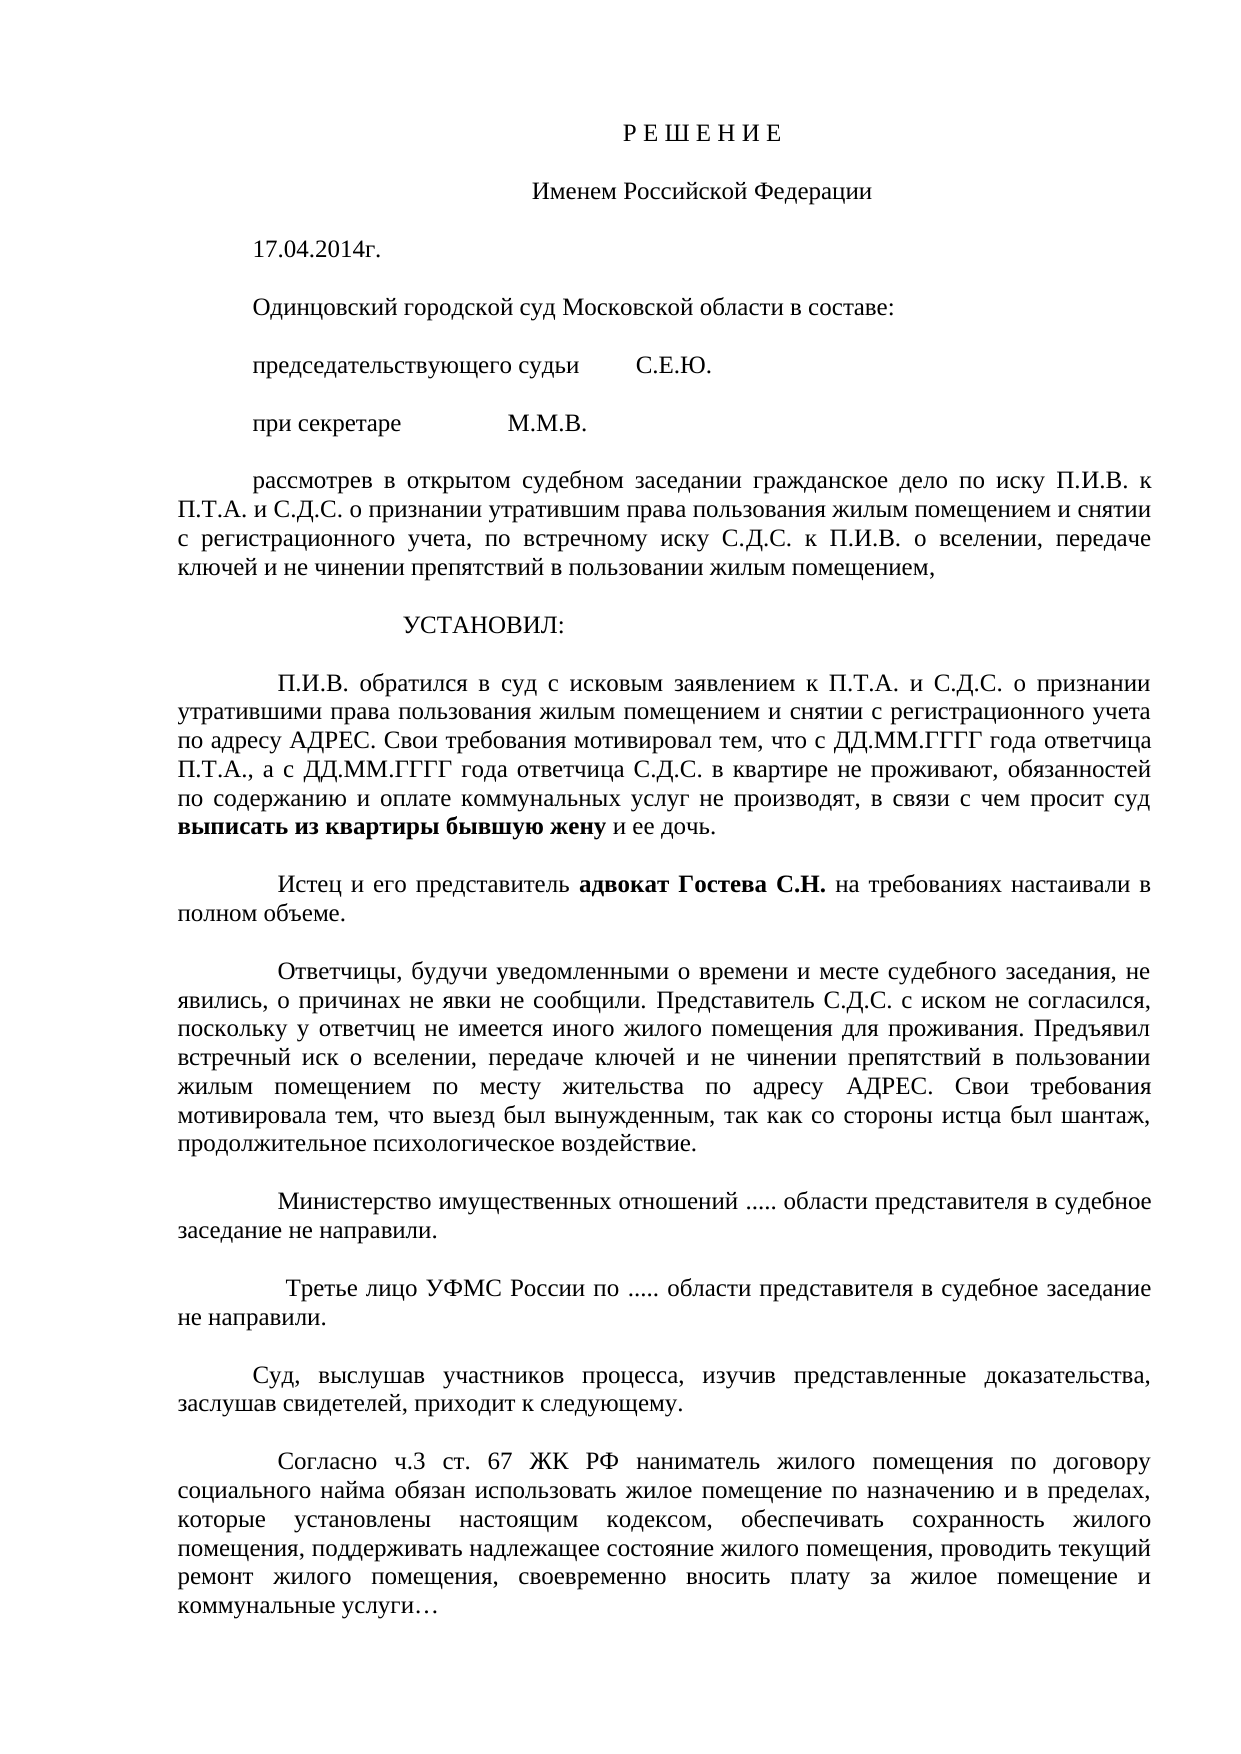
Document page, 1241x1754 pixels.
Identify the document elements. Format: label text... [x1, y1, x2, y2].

text Р Е Ш Е Н И Е [177, 118, 1152, 147]
text Именем Российской Федерации [177, 176, 1152, 205]
text Третье лицо УФМС России по ..... области представителя в судебное заседание не направили. [177, 1273, 1152, 1331]
text 17.04.2014г. [177, 234, 1152, 263]
text Согласно ч.3 ст. 67 ЖК РФ наниматель жилого помещения по договору социального найма обязан использовать жилое помещение по назначению и в пределах, которые установлены настоящим кодексом, обеспечивать сохранность жилого помещения, поддерживать надлежащее состояние жилого помещения, проводить текущий ремонт жилого помещения, своевременно вносить плату за жилое помещение и коммунальные услуги… [177, 1446, 1152, 1619]
text Суд, выслушав участников процесса, изучив представленные доказательства, заслушав свидетелей, приходит к следующему. [177, 1360, 1152, 1417]
text при секретаре М.М.В. [177, 408, 1152, 436]
text Министерство имущественных отношений ..... области представителя в судебное заседание не направили. [177, 1186, 1152, 1244]
text П.И.В. обратился в суд с исковым заявлением к П.Т.А. и С.Д.С. о признании утратившими права пользования жилым помещением и снятии с регистрационного учета по адресу АДРЕС. Свои требования мотивировал тем, что с ДД.ММ.ГГГГ года ответчица П.Т.А., а с ДД.ММ.ГГГГ года ответчица С.Д.С. в квартире не проживают, обязанностей по содержанию и оплате коммунальных услуг не производят, в связи с чем просит суд выписать из квартиры бывшую жену и ее дочь. [177, 668, 1152, 840]
text Ответчицы, будучи уведомленными о времени и месте судебного заседания, не явились, о причинах не явки не сообщили. Представитель С.Д.С. с иском не согласился, поскольку у ответчиц не имеется иного жилого помещения для проживания. Предъявил встречный иск о вселении, передаче ключей и не чинении препятствий в пользовании жилым помещением по месту жительства по адресу АДРЕС. Свои требования мотивировала тем, что выезд был вынужденным, так как со стороны истца был шантаж, продолжительное психологическое воздействие. [177, 956, 1152, 1157]
text УСТАНОВИЛ: [177, 610, 1152, 638]
text Одинцовский городской суд Московской области в составе: [177, 292, 1152, 321]
text председательствующего судьи С.Е.Ю. [177, 350, 1152, 378]
text рассмотрев в открытом судебном заседании гражданское дело по иску П.И.В. к П.Т.А. и С.Д.С. о признании утратившим права пользования жилым помещением и снятии с регистрационного учета, по встречному иску С.Д.С. к П.И.В. о вселении, передаче ключей и не чинении препятствий в пользовании жилым помещением, [177, 466, 1152, 581]
text Истец и его представитель адвокат Гостева С.Н. на требованиях настаивали в полном объеме. [177, 869, 1152, 927]
